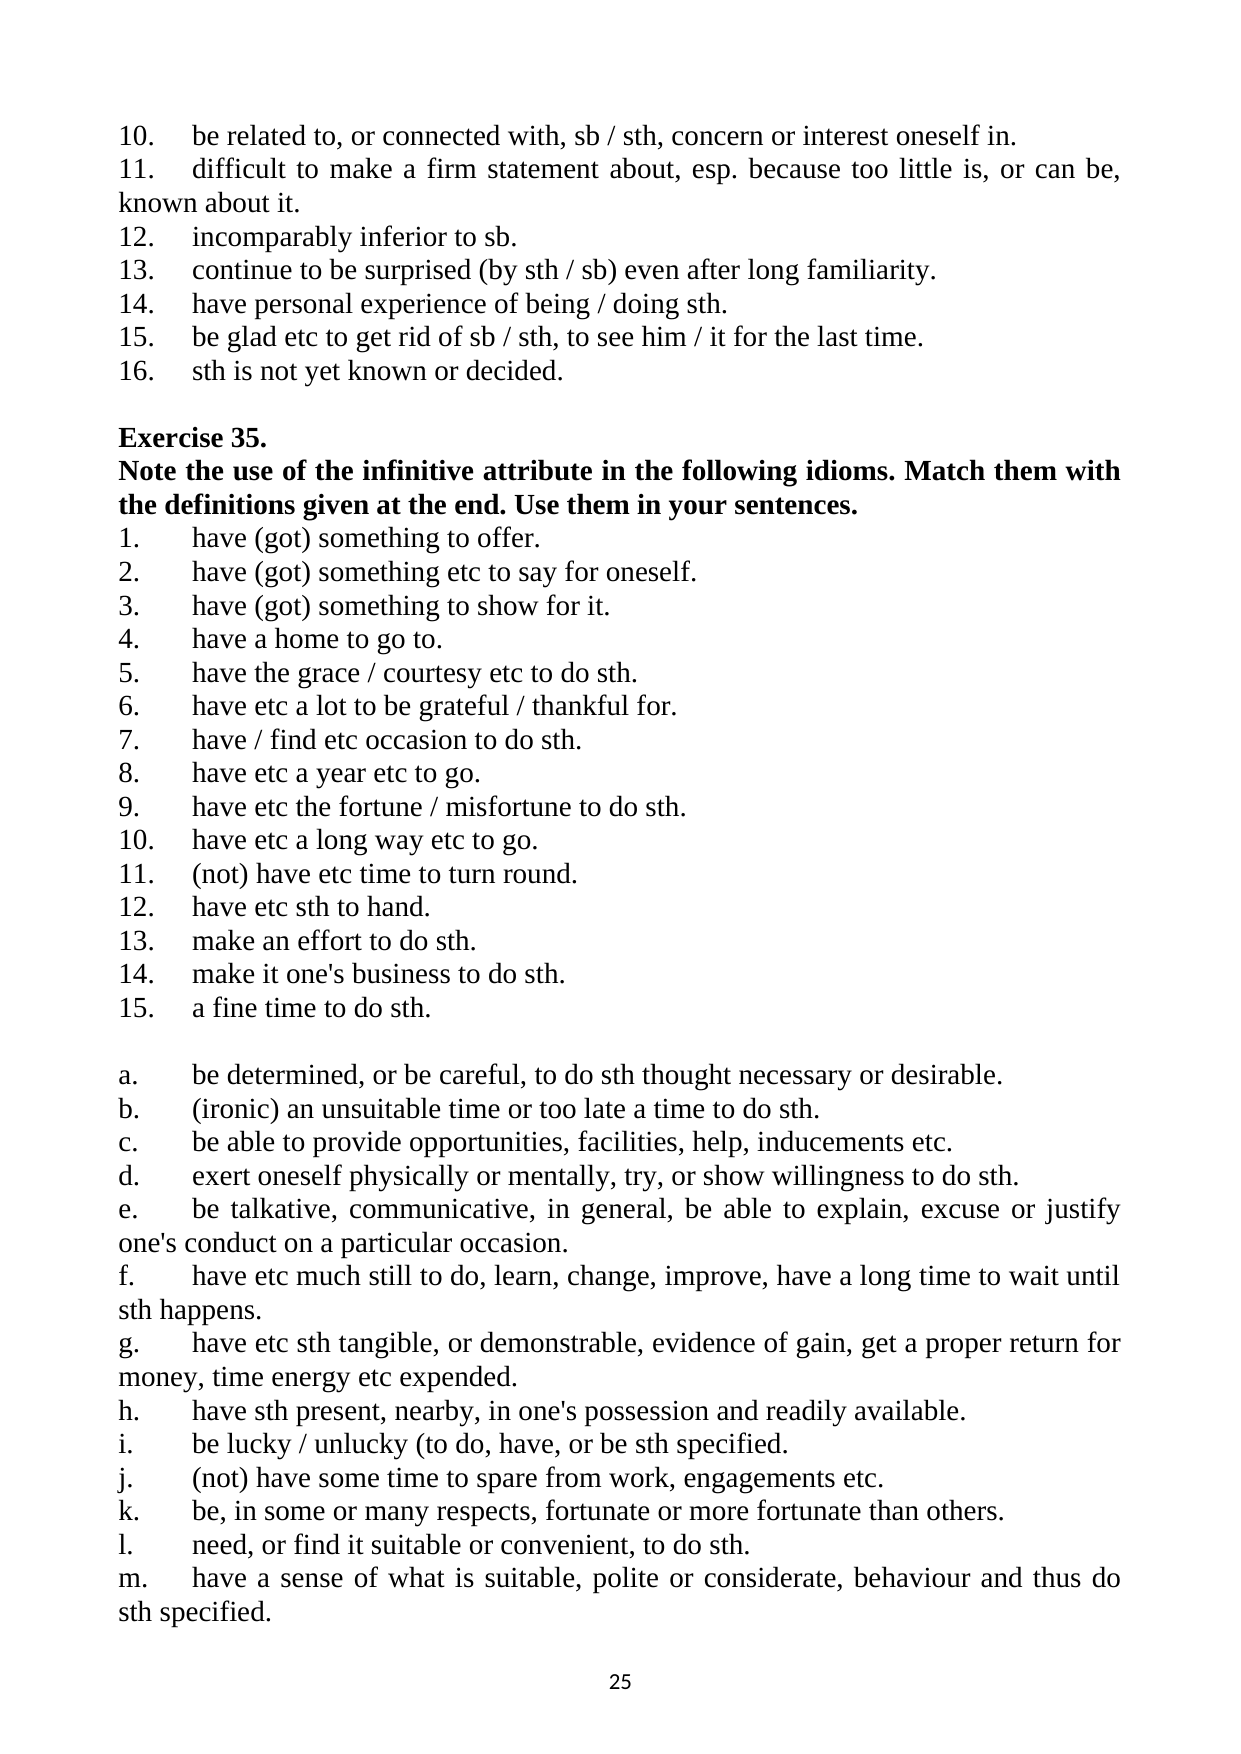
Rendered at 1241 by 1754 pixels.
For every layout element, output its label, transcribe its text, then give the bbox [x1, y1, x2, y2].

list be determined, or be careful, to do sth thought necessary or desirable. [118, 1057, 1122, 1091]
list sth is not yet known or decided. [118, 353, 1122, 386]
list be, in some or many respects, fortunate or more fortunate than others. [118, 1493, 1122, 1527]
list have etc a year etc to go. [118, 755, 1122, 789]
list difficult to make a firm statement about, esp. because too little is, or can be, known about it. [118, 152, 1122, 219]
list have etc much still to do, learn, change, improve, have a long time to wait until sth happens. [118, 1258, 1122, 1326]
list be talkative, communicative, in general, be able to explain, excuse or justify one's conduct on a particular occasion. [118, 1191, 1122, 1258]
list need, or find it suitable or convenient, to do sth. [118, 1527, 1122, 1560]
list have etc sth tangible, or demonstrable, evidence of gain, get a proper return for money, time energy etc expended. [118, 1326, 1122, 1393]
list have personal experience of being / doing sth. [118, 286, 1122, 319]
list continue to be surprised (by sth / sb) even after long familiarity. [118, 252, 1122, 286]
list be able to provide opportunities, facilities, help, inducements etc. [118, 1124, 1122, 1158]
list make it one's business to do sth. [118, 957, 1122, 990]
list be lucky / unlucky (to do, have, or be sth specified. [118, 1426, 1122, 1460]
list have etc a long way etc to go. [118, 822, 1122, 856]
list have (got) something to offer. [118, 521, 1122, 554]
list have (got) something etc to say for oneself. [118, 554, 1122, 588]
list have (got) something to show for it. [118, 588, 1122, 621]
list (not) have some time to spare from work, engagements etc. [118, 1460, 1122, 1493]
list make an effort to do sth. [118, 923, 1122, 957]
list exert oneself physically or mentally, try, or show willingness to do sth. [118, 1158, 1122, 1191]
list have etc sth to hand. [118, 889, 1122, 923]
list incomparably inferior to sb. [118, 219, 1122, 252]
list have etc a lot to be grateful / thankful for. [118, 688, 1122, 722]
list have a home to go to. [118, 621, 1122, 655]
list have the grace / courtesy etc to do sth. [118, 655, 1122, 688]
list have sth present, nearby, in one's possession and readily available. [118, 1393, 1122, 1426]
list have / find etc occasion to do sth. [118, 722, 1122, 755]
text Exercise 35. [118, 420, 1122, 453]
list be related to, or connected with, sb / sth, concern or interest oneself in. [118, 118, 1122, 152]
list (not) have etc time to turn round. [118, 856, 1122, 889]
list be glad etc to get rid of sb / sth, to see him / it for the last time. [118, 319, 1122, 353]
list have etc the fortune / misfortune to do sth. [118, 789, 1122, 822]
text Note the use of the infinitive attribute in the following idioms. Match them with the definitions given at the end. Use them in your sentences. [118, 453, 1122, 521]
list a fine time to do sth. [118, 990, 1122, 1024]
list have a sense of what is suitable, polite or considerate, behaviour and thus do sth specified. [118, 1560, 1122, 1627]
list (ironic) an unsuitable time or too late a time to do sth. [118, 1091, 1122, 1124]
